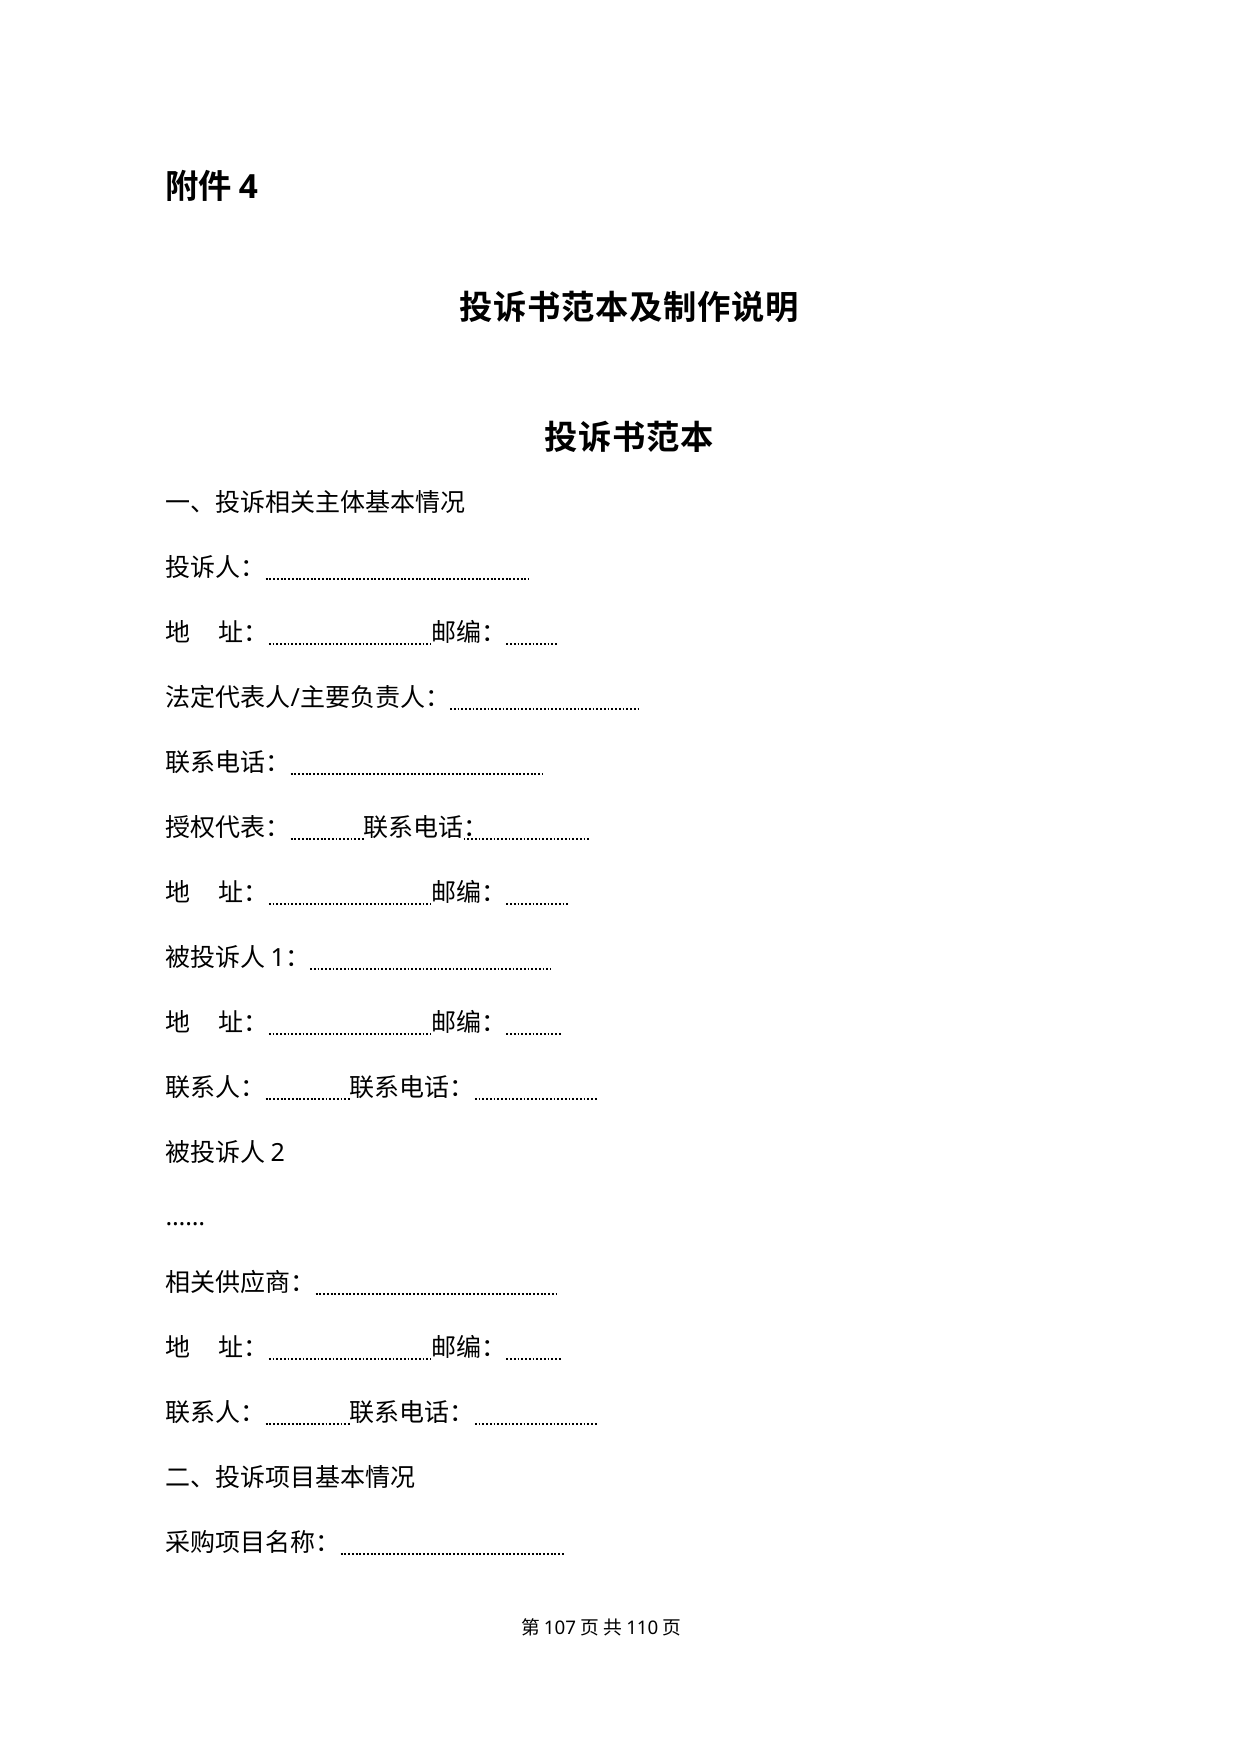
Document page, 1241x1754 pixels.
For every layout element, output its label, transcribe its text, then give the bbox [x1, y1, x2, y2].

text 相关供应商： [165, 1248, 1092, 1313]
text 地 址： 邮编： [165, 858, 1092, 923]
text 法定代表人/主要负责人： [165, 663, 1092, 728]
text 投诉人： [165, 533, 1092, 598]
text 一、投诉相关主体基本情况 [165, 468, 1092, 533]
text 地 址： 邮编： [165, 1313, 1092, 1378]
text 联系电话： [165, 728, 1092, 793]
text 投诉书范本及制作说明 [165, 273, 1092, 338]
text 附件4 [165, 162, 1092, 208]
text 地 址： 邮编： [165, 988, 1092, 1053]
text 被投诉人2 [165, 1118, 1092, 1183]
text 授权代表： 联系电话： [165, 793, 1092, 858]
text 被投诉人1： [165, 923, 1092, 988]
text 地 址： 邮编： [165, 598, 1092, 663]
text 投诉书范本 [165, 403, 1092, 468]
text 联系人： 联系电话： [165, 1053, 1092, 1118]
text 二、投诉项目基本情况 [165, 1443, 1092, 1508]
text 采购项目名称： [165, 1508, 1092, 1573]
text …… [165, 1183, 1092, 1248]
text 联系人： 联系电话： [165, 1378, 1092, 1443]
